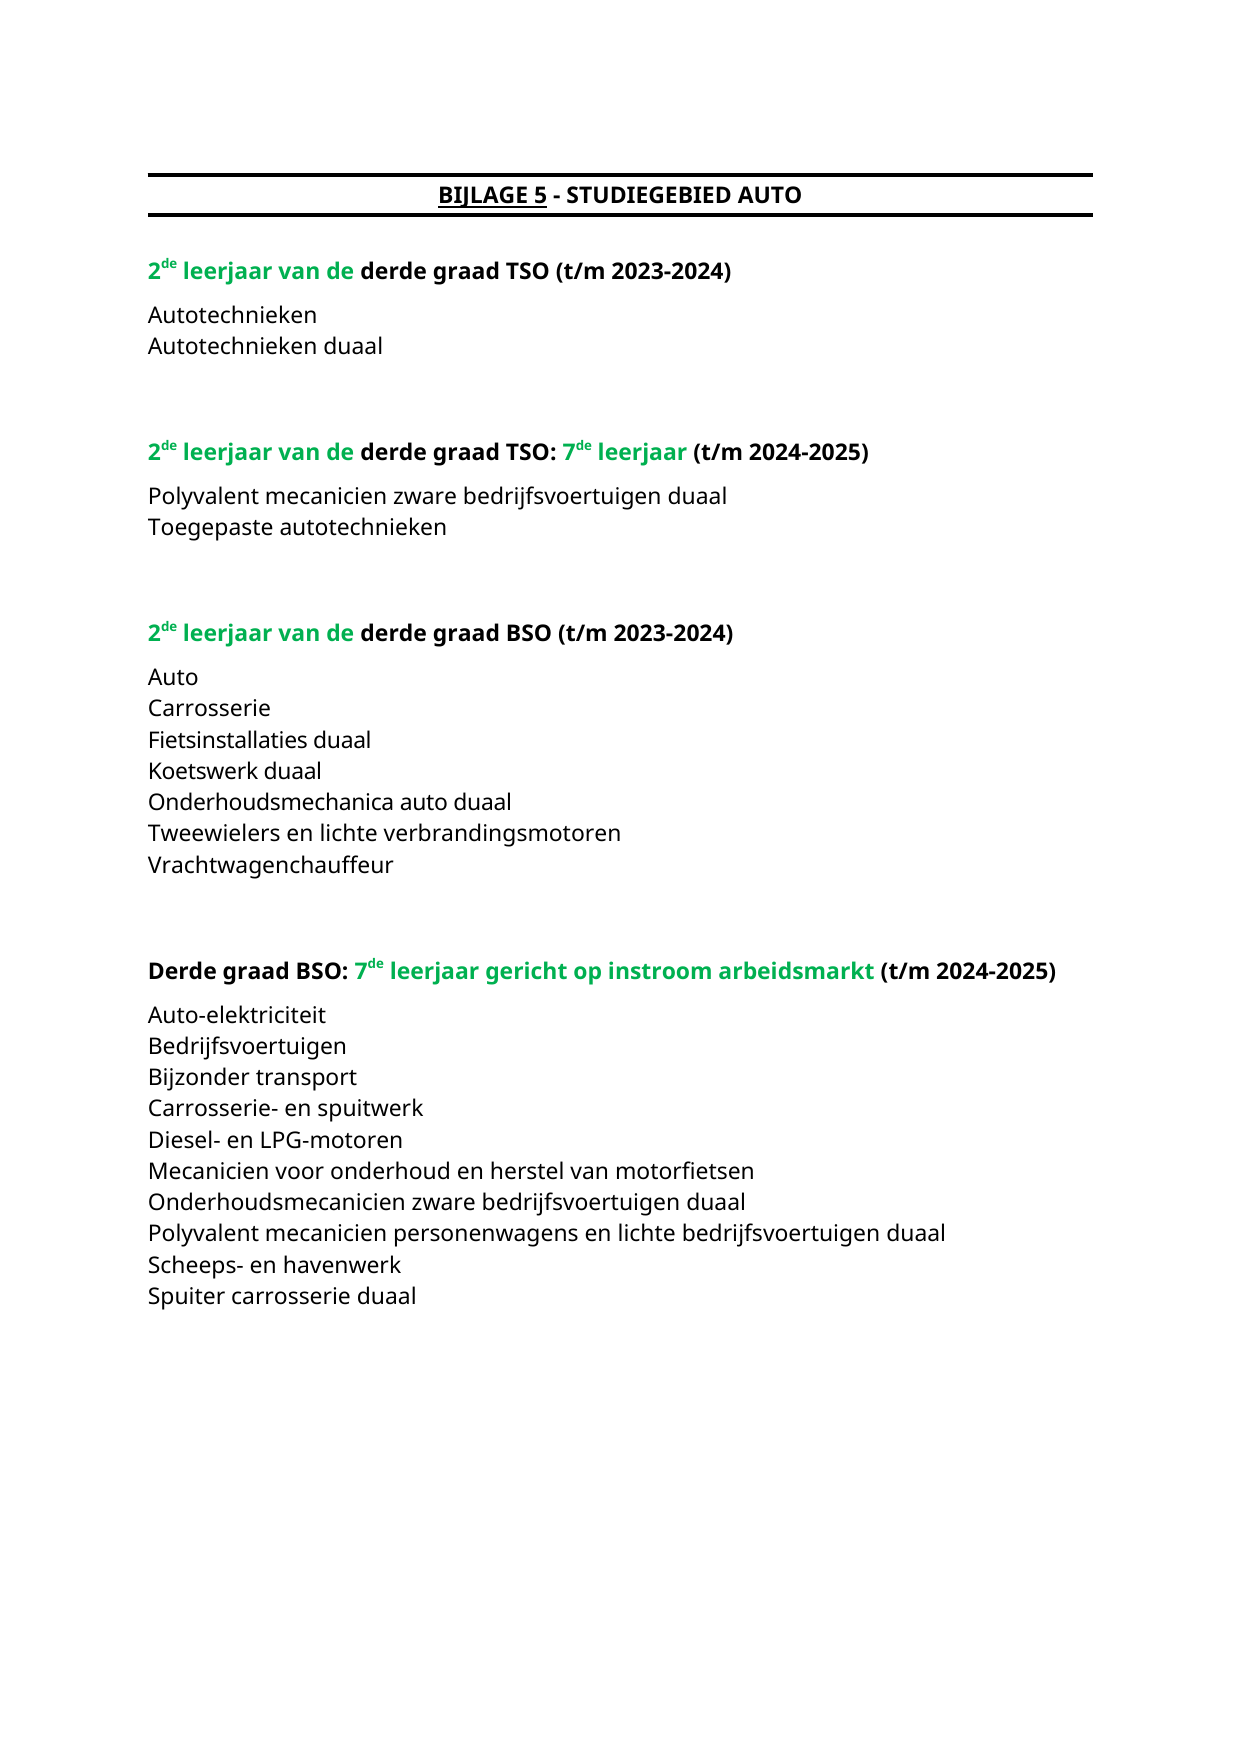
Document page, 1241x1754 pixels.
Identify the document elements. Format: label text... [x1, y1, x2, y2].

text Polyvalent mecanicien zware bedrijfsvoertuigen duaal [148, 480, 1093, 511]
text Spuiter carrosserie duaal [148, 1280, 1093, 1311]
text Toegepaste autotechnieken [148, 511, 1093, 542]
text Bijzonder transport [148, 1061, 1093, 1092]
text BIJLAGE 5 - STUDIEGEBIED AUTO [148, 177, 1093, 213]
text Autotechnieken duaal [148, 330, 1093, 361]
text Carrosserie- en spuitwerk [148, 1092, 1093, 1124]
text Onderhoudsmecanicien zware bedrijfsvoertuigen duaal [148, 1186, 1093, 1217]
text Auto [148, 661, 1093, 692]
text Autotechnieken [148, 299, 1093, 330]
list 2de leerjaar van de derde graad TSO (t/m 2023-2024) [148, 255, 1093, 286]
text Auto-elektriciteit [148, 999, 1093, 1030]
text Onderhoudsmechanica auto duaal [148, 786, 1093, 817]
text Scheeps- en havenwerk [148, 1249, 1093, 1280]
list 2de leerjaar van de derde graad TSO: 7de leerjaar (t/m 2024-2025) [148, 436, 1093, 467]
text Carrosserie [148, 692, 1093, 724]
text Vrachtwagenchauffeur [148, 849, 1093, 880]
text Fietsinstallaties duaal [148, 724, 1093, 755]
text Diesel- en LPG-motoren [148, 1124, 1093, 1155]
list 2de leerjaar van de derde graad BSO (t/m 2023-2024) [148, 617, 1093, 649]
text Polyvalent mecanicien personenwagens en lichte bedrijfsvoertuigen duaal [148, 1217, 1093, 1249]
text Koetswerk duaal [148, 755, 1093, 786]
text Bedrijfsvoertuigen [148, 1030, 1093, 1061]
list Derde graad BSO: 7de leerjaar gericht op instroom arbeidsmarkt (t/m 2024-2025) [148, 955, 1093, 986]
text Mecanicien voor onderhoud en herstel van motorfietsen [148, 1155, 1093, 1186]
text Tweewielers en lichte verbrandingsmotoren [148, 817, 1093, 849]
